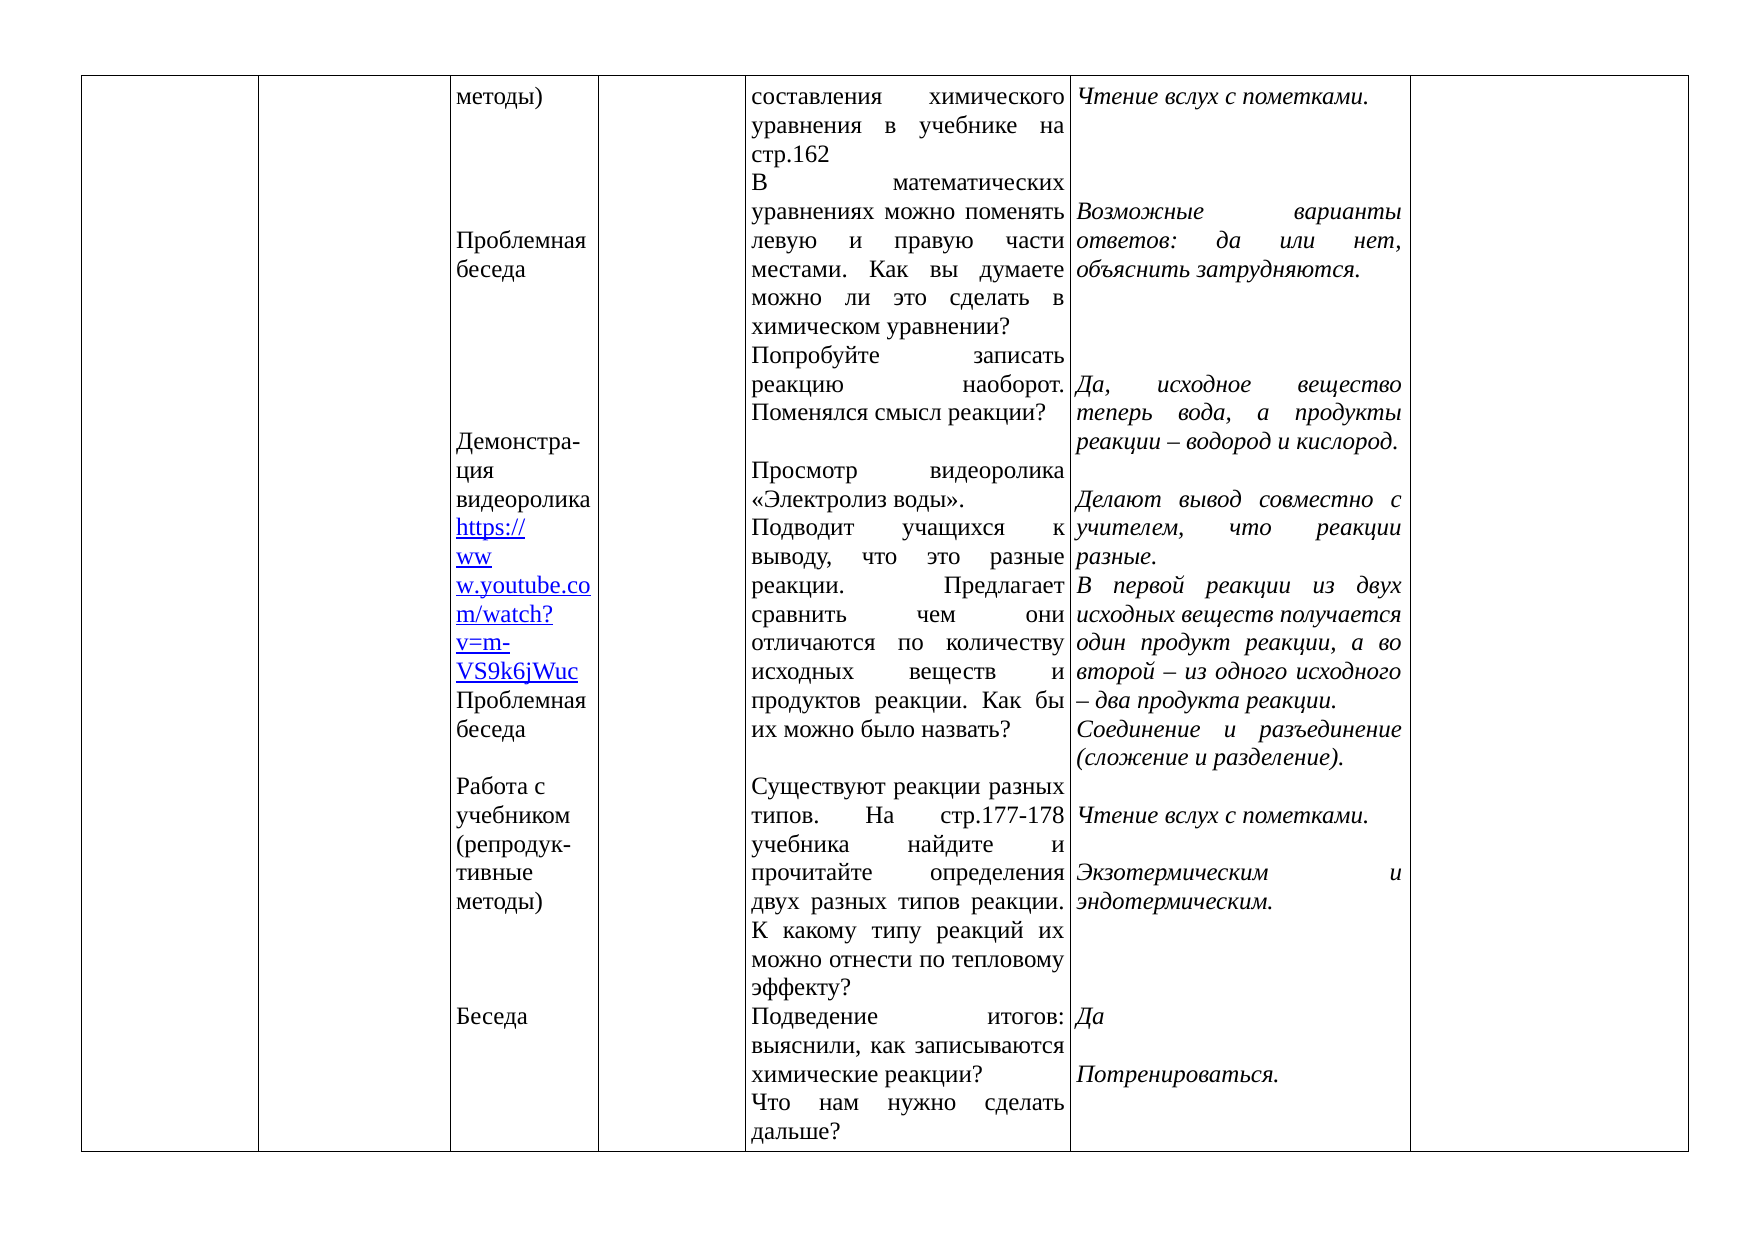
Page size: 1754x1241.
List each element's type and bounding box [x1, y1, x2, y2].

table_cell [451, 76, 598, 1151]
table_cell [82, 76, 258, 1151]
table_cell [1411, 76, 1688, 1151]
table_cell [259, 76, 450, 1151]
table_cell [746, 76, 1070, 1151]
table_cell [1071, 76, 1410, 1151]
table_cell [599, 76, 745, 1151]
